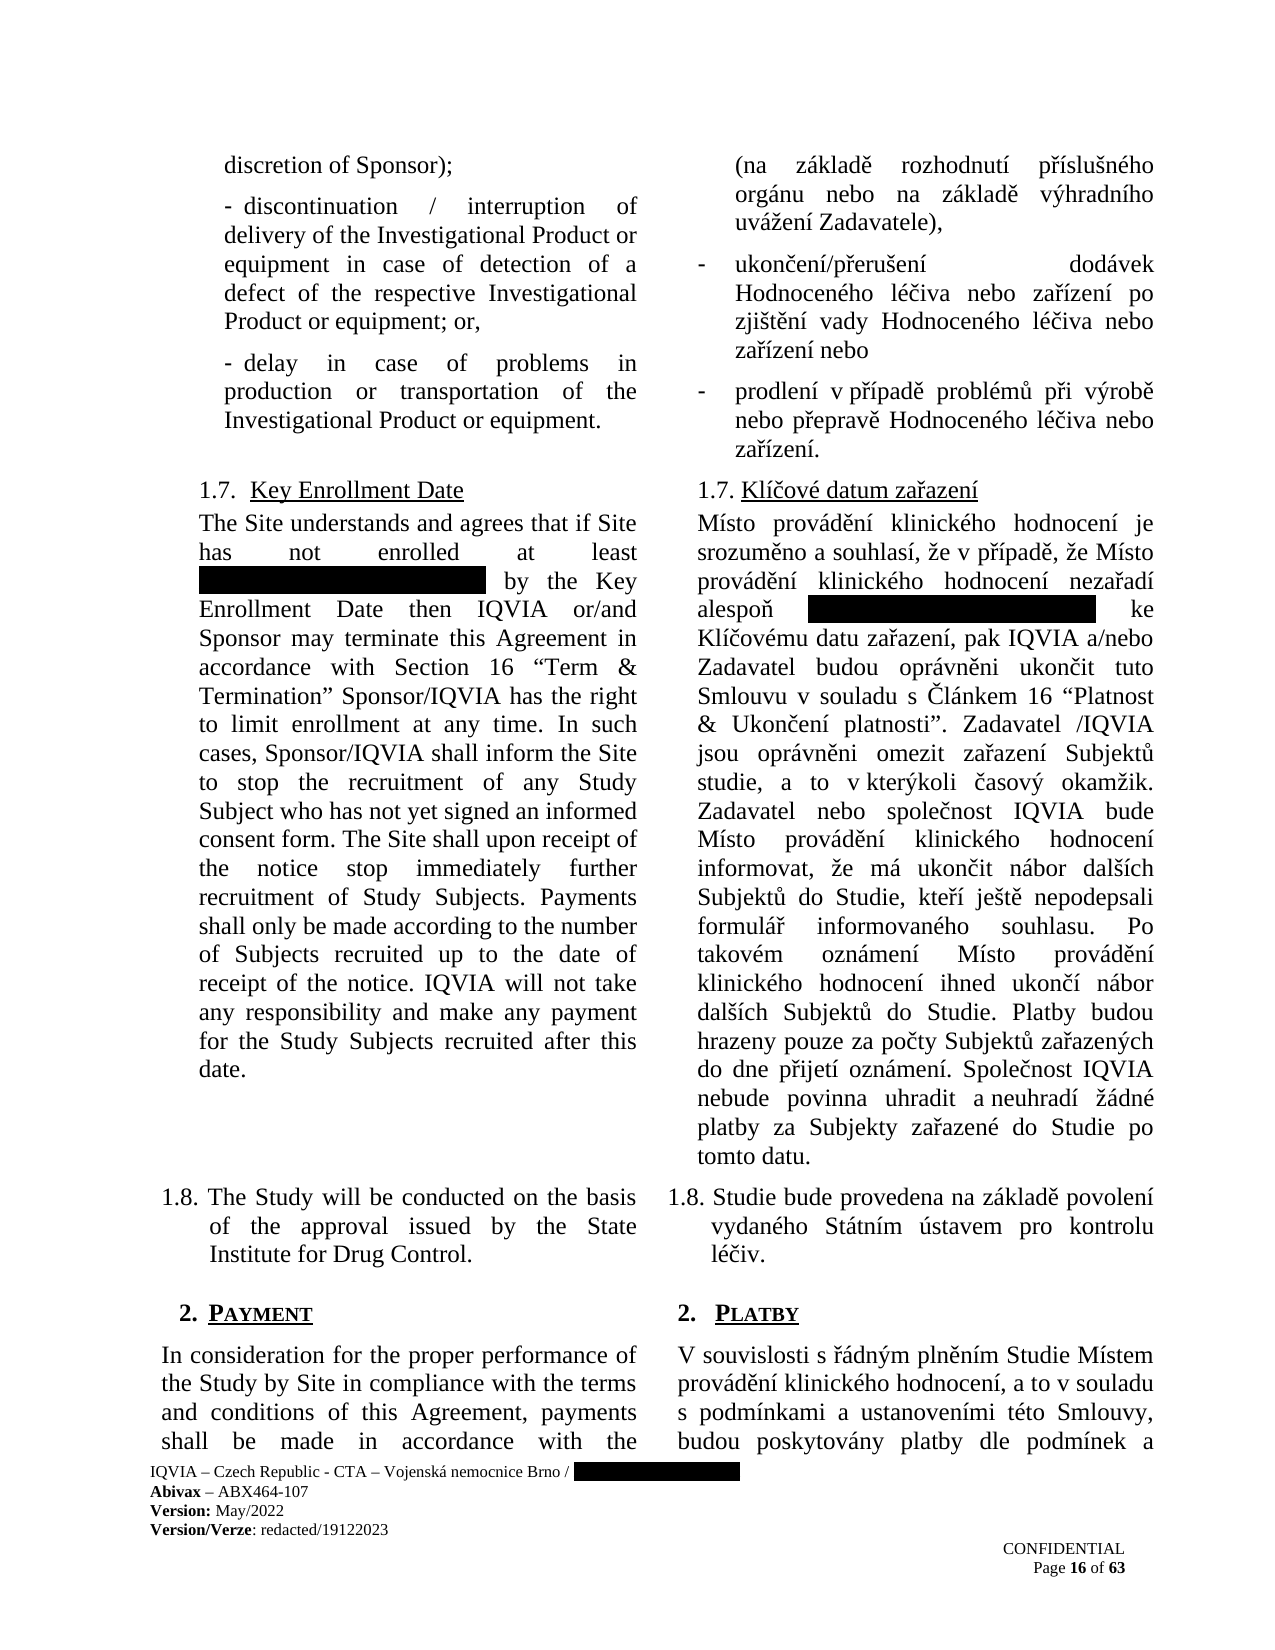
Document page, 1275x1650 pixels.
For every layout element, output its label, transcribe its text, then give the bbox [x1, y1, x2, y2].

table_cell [649, 150, 1165, 475]
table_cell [150, 1340, 648, 1462]
table_cell 1.7. Klíčové datum zařazení [649, 475, 1165, 508]
table_cell The Site understands and agrees that if Site has not enrolled at least xxxxxxxxxxxxxxxxxxxxxxx by the Key Enrollment Date then IQVIA or/and Sponsor may terminate this Agreement in accordance with Section 16 “Term & Termination” Sponsor/IQVIA has the right to limit enrollment at any time. In such cases, Sponsor/IQVIA shall inform the Site to stop the recruitment of any Study Subject who has not yet signed an informed consent form. The Site shall upon receipt of the notice stop immediately further recruitment of Study Subjects. Payments shall only be made according to the number of Subjects recruited up to the date of receipt of the notice. IQVIA will not take any responsibility and make any payment for the Study Subjects recruited after this date. [150, 508, 648, 1182]
table_cell 1.8. The Study will be conducted on the basis of the approval issued by the State Institute for Drug Control. [150, 1182, 648, 1298]
table_cell Key Enrollment Date [150, 475, 648, 508]
table_cell 1.8. Studie bude provedena na základě povolení vydaného Státním ústavem pro kontrolu léčiv. [649, 1182, 1165, 1298]
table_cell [150, 150, 648, 475]
table_cell Payment [150, 1299, 648, 1340]
table_cell 2. Platby [649, 1299, 1165, 1340]
table_cell Místo provádění klinického hodnocení je srozuměno a souhlasí, že v případě, že Místo provádění klinického hodnocení nezařadí alespoň xxxxxxxxxxxxxxxxxxxxxxx ke Klíčovému datu zařazení, pak IQVIA a/nebo Zadavatel budou oprávněni ukončit tuto Smlouvu v souladu s Článkem 16 “Platnost & Ukončení platnosti”. Zadavatel /IQVIA jsou oprávněni omezit zařazení Subjektů studie, a to v kterýkoli časový okamžik. Zadavatel nebo společnost IQVIA bude Místo provádění klinického hodnocení informovat, že má ukončit nábor dalších Subjektů do Studie, kteří ještě nepodepsali formulář informovaného souhlasu. Po takovém oznámení Místo provádění klinického hodnocení ihned ukončí nábor dalších Subjektů do Studie. Platby budou hrazeny pouze za počty Subjektů zařazených do dne přijetí oznámení. Společnost IQVIA nebude povinna uhradit a neuhradí žádné platby za Subjekty zařazené do Studie po tomto datu. [649, 508, 1165, 1182]
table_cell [649, 1340, 1165, 1462]
